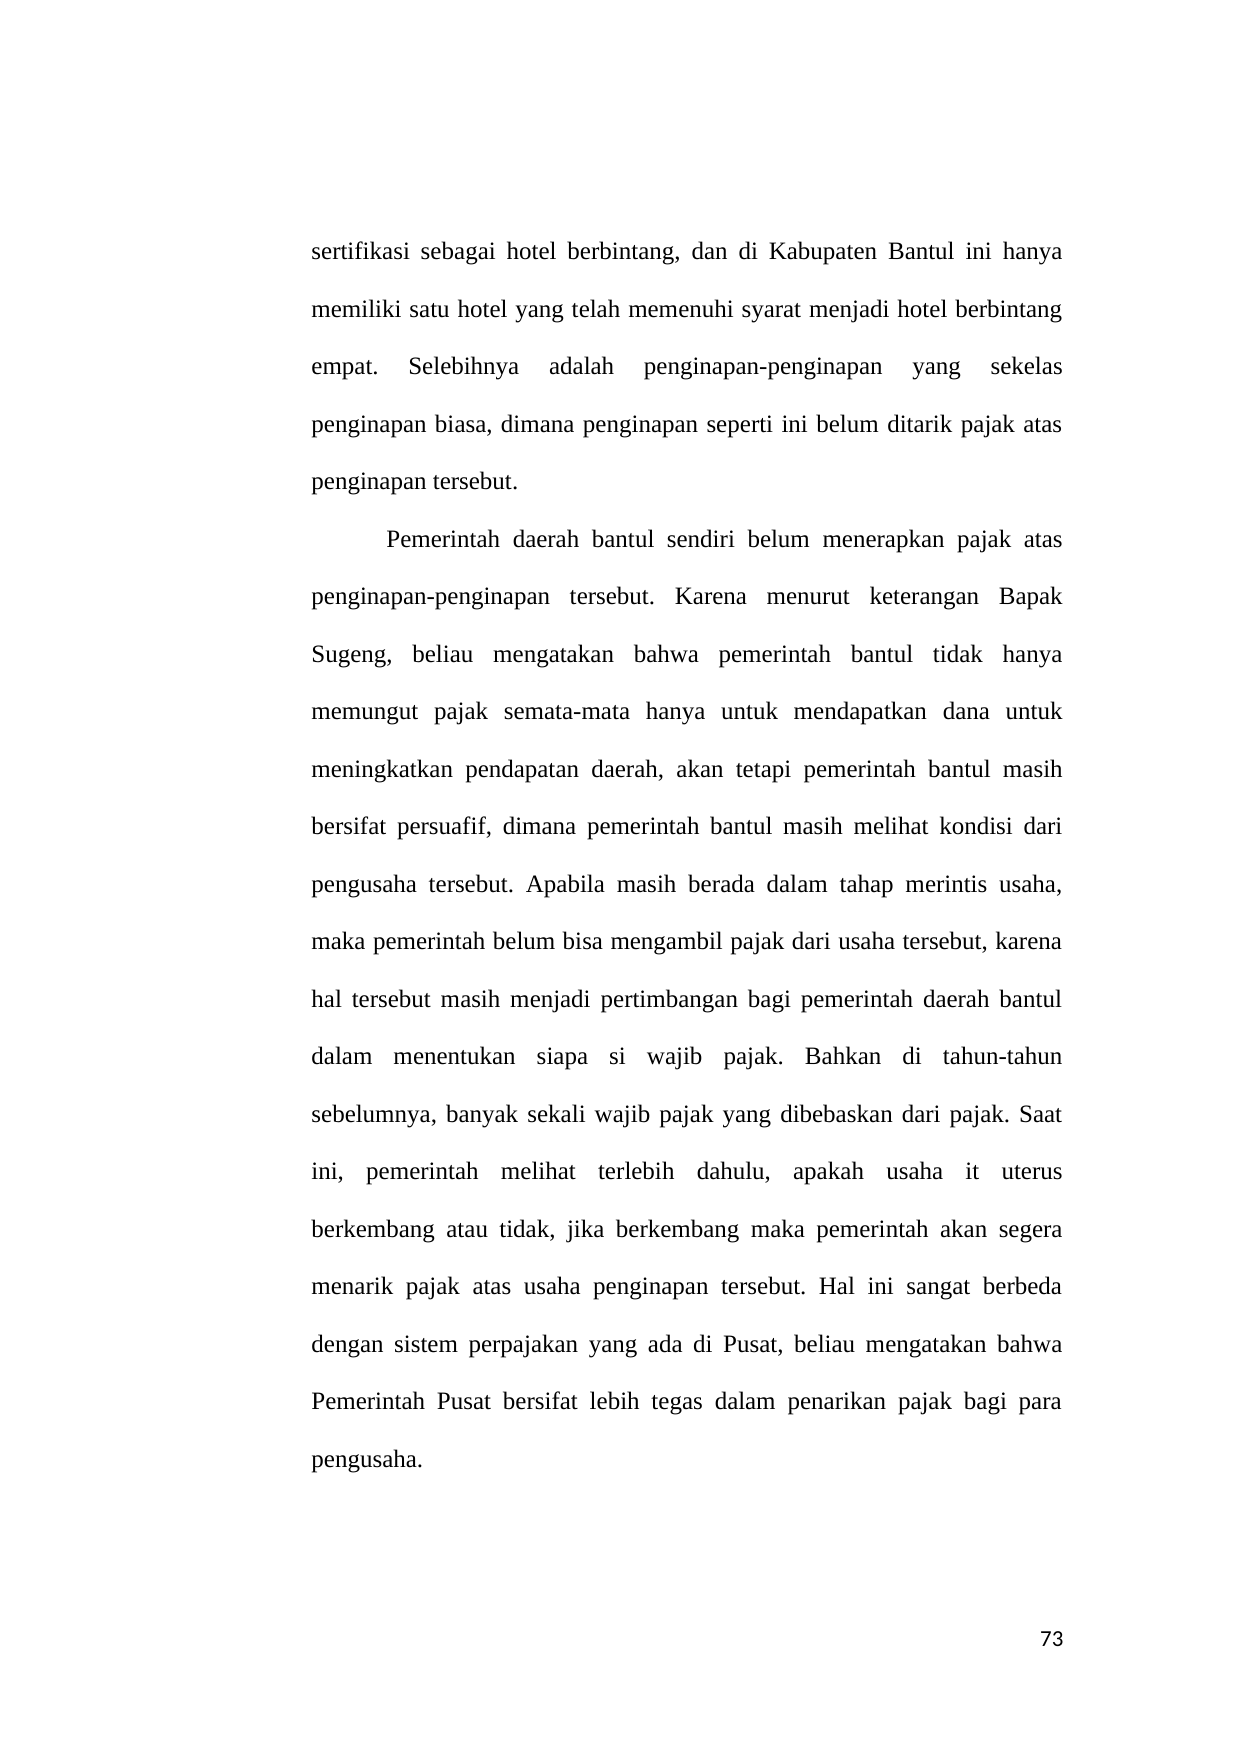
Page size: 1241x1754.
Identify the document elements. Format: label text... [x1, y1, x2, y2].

list Pemerintah daerah bantul sendiri belum menerapkan pajak atas penginapan-penginapan tersebut. Karena menurut keterangan Bapak Sugeng, beliau mengatakan bahwa pemerintah bantul tidak hanya memungut pajak semata-mata hanya untuk mendapatkan dana untuk meningkatkan pendapatan daerah, akan tetapi pemerintah bantul masih bersifat persuafif, dimana pemerintah bantul masih melihat kondisi dari pengusaha tersebut. Apabila masih berada dalam tahap merintis usaha, maka pemerintah belum bisa mengambil pajak dari usaha tersebut, karena hal tersebut masih menjadi pertimbangan bagi pemerintah daerah bantul dalam menentukan siapa si wajib pajak. Bahkan di tahun-tahun sebelumnya, banyak sekali wajib pajak yang dibebaskan dari pajak. Saat ini, pemerintah melihat terlebih dahulu, apakah usaha it uterus berkembang atau tidak, jika berkembang maka pemerintah akan segera menarik pajak atas usaha penginapan tersebut. Hal ini sangat berbeda dengan sistem perpajakan yang ada di Pusat, beliau mengatakan bahwa Pemerintah Pusat bersifat lebih tegas dalam penarikan pajak bagi para pengusaha. [311, 524, 1063, 1472]
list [310, 236, 1063, 495]
